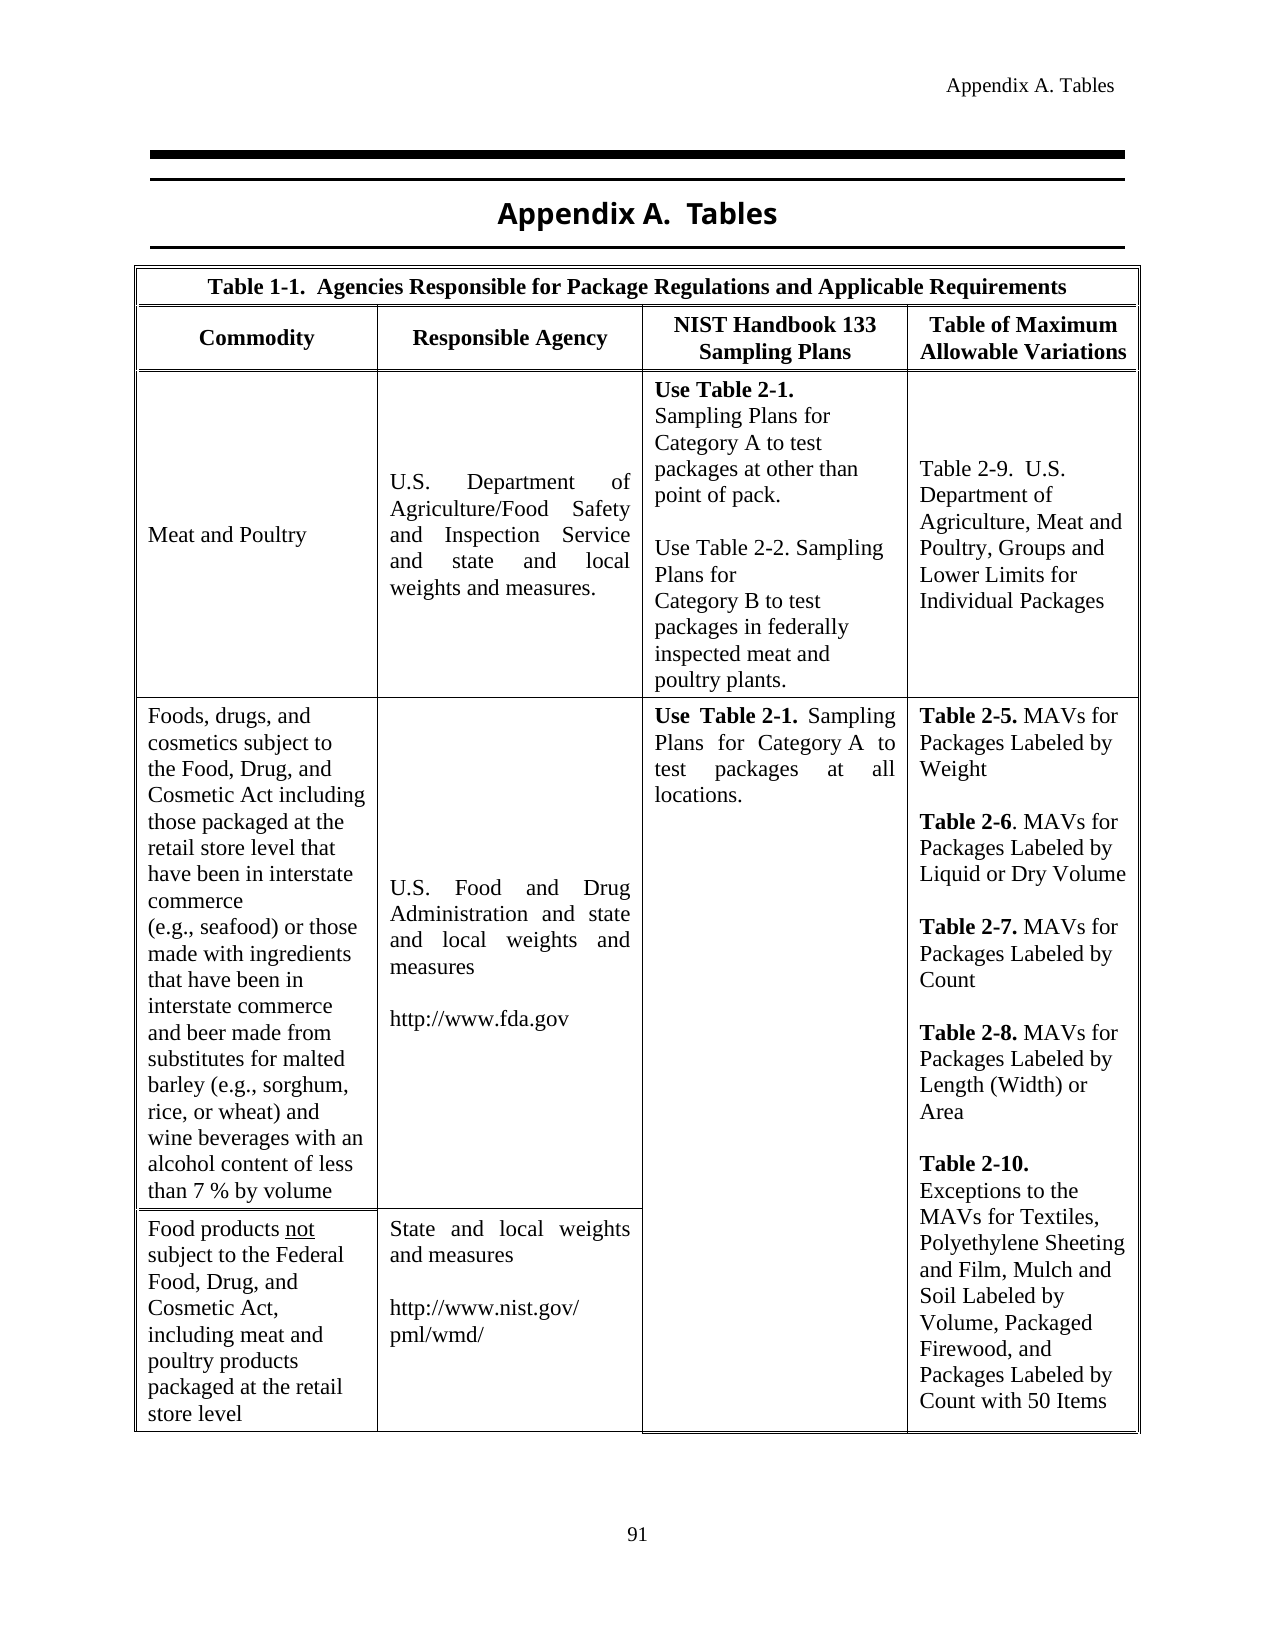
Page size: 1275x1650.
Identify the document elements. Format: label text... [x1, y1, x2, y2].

table_cell Responsible Agency [378, 307, 642, 368]
table_cell State and local weights and measures http://www.nist.gov/pml/wmd/ [378, 1209, 642, 1431]
table_cell Meat and Poultry [137, 369, 377, 697]
subtitle Appendix A. Tables [150, 193, 1125, 233]
table_cell Use Table 2-1. Sampling Plans for Category A to test packages at all locations. [643, 698, 907, 1431]
table_cell Food products not subject to the Federal Food, Drug, and Cosmetic Act, including meat and poultry products packaged at the retail store level [137, 1208, 377, 1431]
table_cell U.S. Food and Drug Administration and state and local weights and measures http://www.fda.gov [378, 698, 642, 1208]
table_cell NIST Handbook 133 Sampling Plans [643, 307, 907, 368]
table_cell Foods, drugs, and cosmetics subject to the Food, Drug, and Cosmetic Act including those packaged at the retail store level that have been in interstate commerce (e.g., seafood) or those made with ingredients that have been in interstate commerce and beer made from substitutes for malted barley (e.g., sorghum, rice, or wheat) and wine beverages with an alcohol content of less than 7 % by volume [137, 698, 377, 1208]
table_cell Table of Maximum Allowable Variations [908, 304, 1138, 368]
table_cell U.S. Department of Agriculture/Food Safety and Inspection Service and state and local weights and measures. [378, 372, 642, 697]
table_cell Use Table 2-1. Sampling Plans for Category A to test packages at other than point of pack. Use Table 2-2. Sampling Plans for Category B to test packages in federally inspected meat and poultry plants. [643, 372, 907, 697]
table_header Table 1-1. Agencies Responsible for Package Regulations and Applicable Requirements [137, 269, 1138, 304]
table_cell Table 2-5. MAVs for Packages Labeled by Weight Table 2-6. MAVs for Packages Labeled by Liquid or Dry Volume Table 2-7. MAVs for Packages Labeled by Count Table 2-8. MAVs for Packages Labeled by Length (Width) or Area Table 2-10. Exceptions to the MAVs for Textiles, Polyethylene Sheeting and Film, Mulch and Soil Labeled by Volume, Packaged Firewood, and Packages Labeled by Count with 50 Items or Fewer, and Specific Agriculture Seeds Labeled by Count [908, 698, 1138, 1431]
table_cell Table 2-9. U.S. Department of Agriculture, Meat and Poultry, Groups and Lower Limits for Individual Packages [908, 369, 1138, 697]
table_cell Commodity [137, 304, 377, 368]
